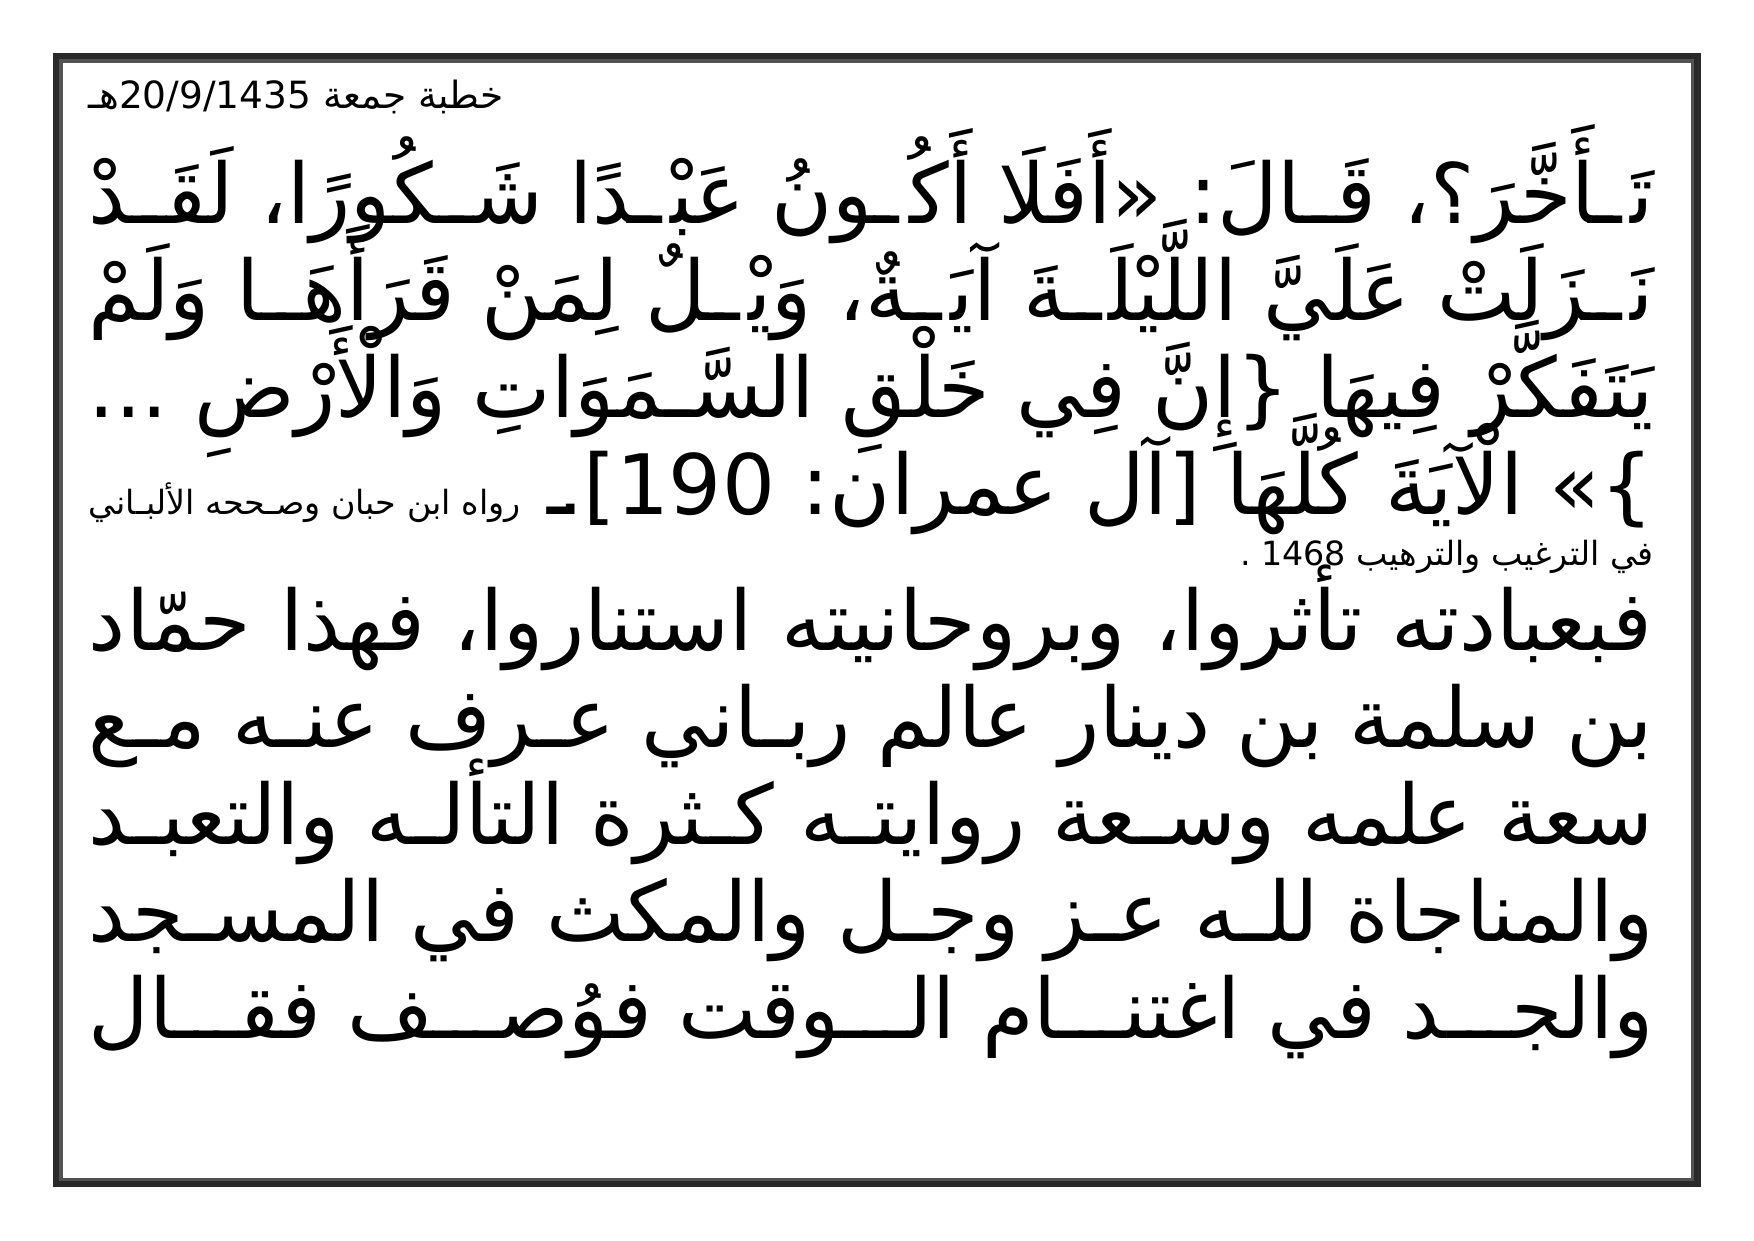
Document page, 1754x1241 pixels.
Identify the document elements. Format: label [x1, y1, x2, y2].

text [89, 573, 1654, 1058]
text [89, 146, 1654, 573]
